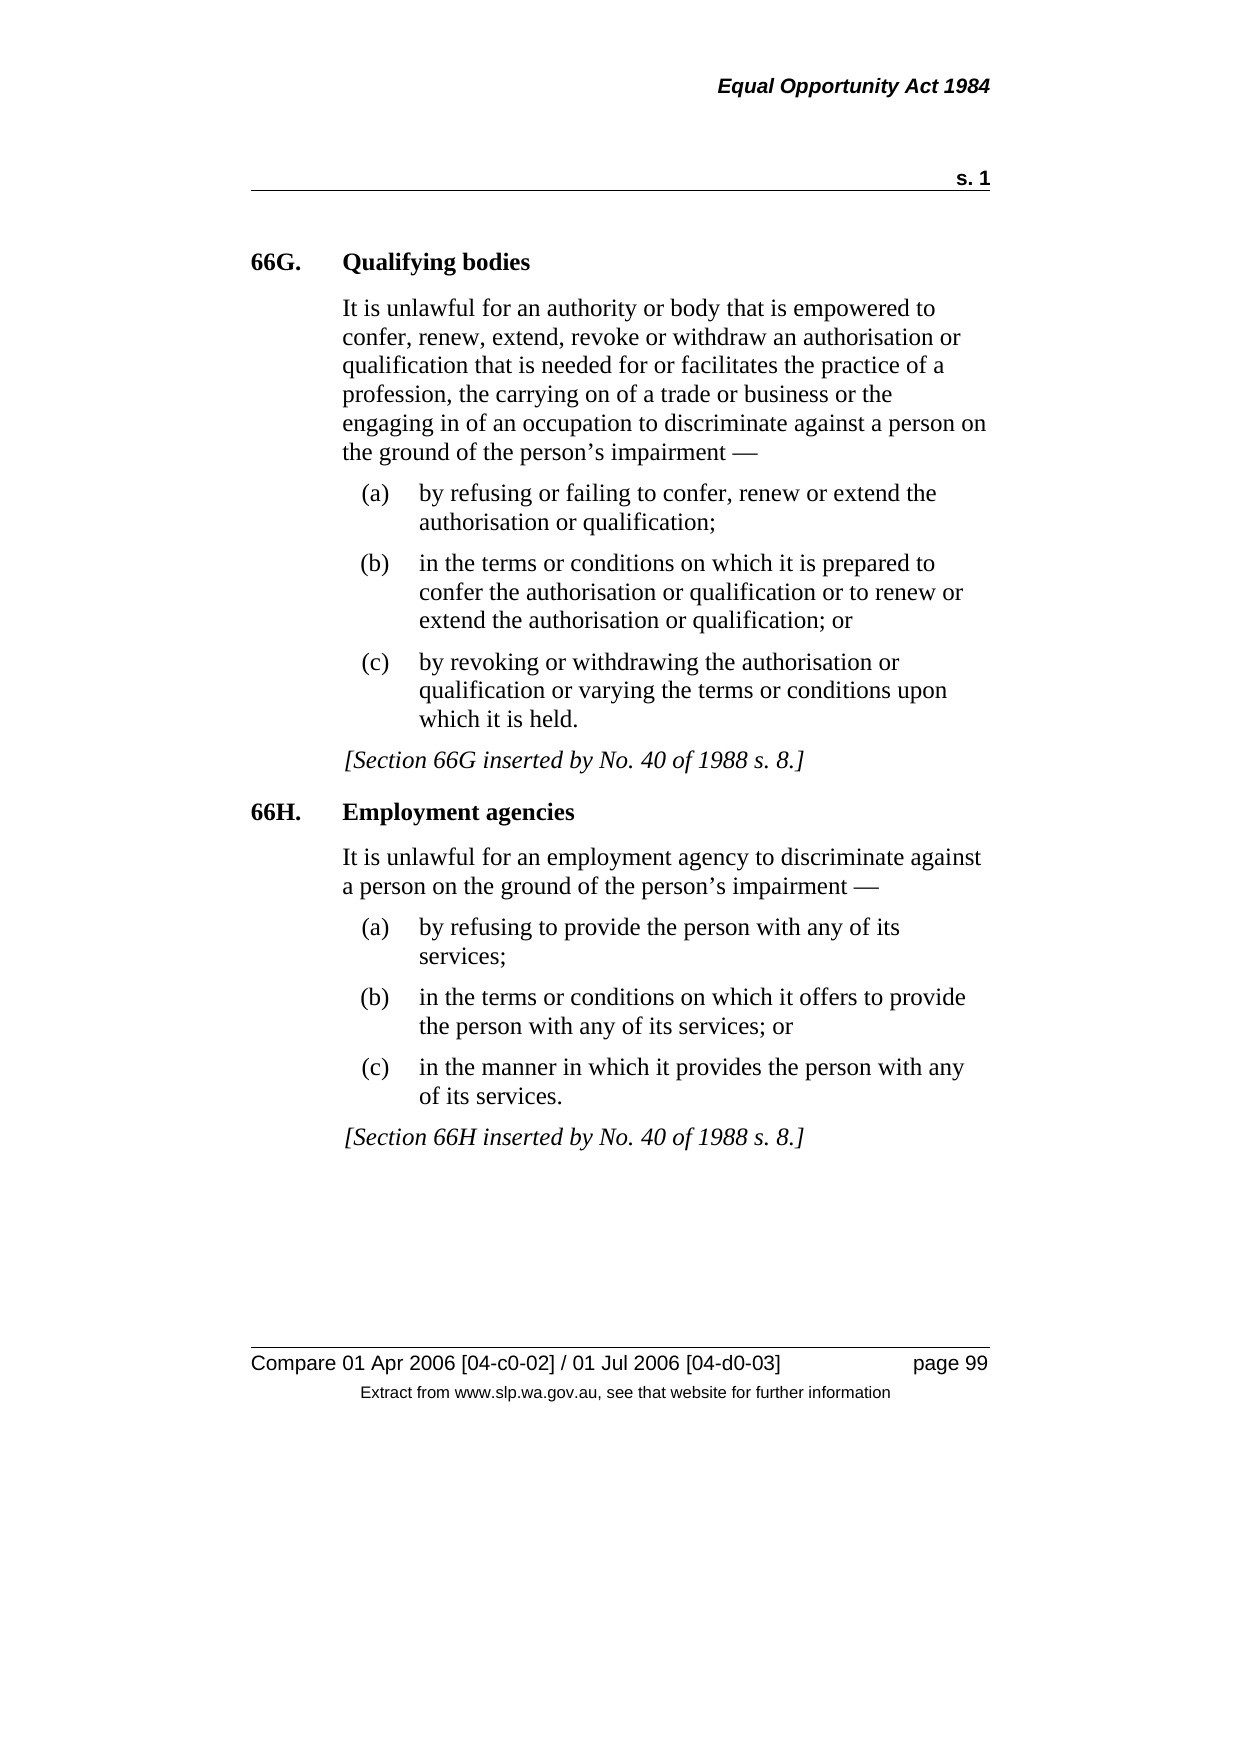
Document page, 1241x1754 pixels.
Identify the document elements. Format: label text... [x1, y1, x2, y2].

text (a) by refusing or failing to confer, renew or extend the authorisation or qualification; [251, 478, 990, 535]
text [Section 66H inserted by No. 40 of 1988 s. 8.] [251, 1122, 990, 1151]
text [Section 66G inserted by No. 40 of 1988 s. 8.] [251, 745, 990, 774]
text (a) by refusing to provide the person with any of its services; [251, 912, 990, 970]
text It is unlawful for an employment agency to discriminate against a person on the ground of the person’s impairment — [251, 842, 990, 900]
text (b) in the terms or conditions on which it offers to provide the person with any of its services; or [251, 982, 990, 1040]
text (b) in the terms or conditions on which it is prepared to confer the authorisation or qualification or to renew or extend the authorisation or qualification; or [251, 548, 990, 634]
subtitle 66H. Employment agencies [251, 797, 990, 826]
text (c) in the manner in which it provides the person with any of its services. [251, 1052, 990, 1110]
text (c) by revoking or withdrawing the authorisation or qualification or varying the terms or conditions upon which it is held. [251, 647, 990, 733]
subtitle 66G. Qualifying bodies [251, 247, 990, 276]
text It is unlawful for an authority or body that is empowered to confer, renew, extend, revoke or withdraw an authorisation or qualification that is needed for or facilitates the practice of a profession, the carrying on of a trade or business or the engaging in of an occupation to discriminate against a person on the ground of the person’s impairment — [251, 293, 990, 465]
